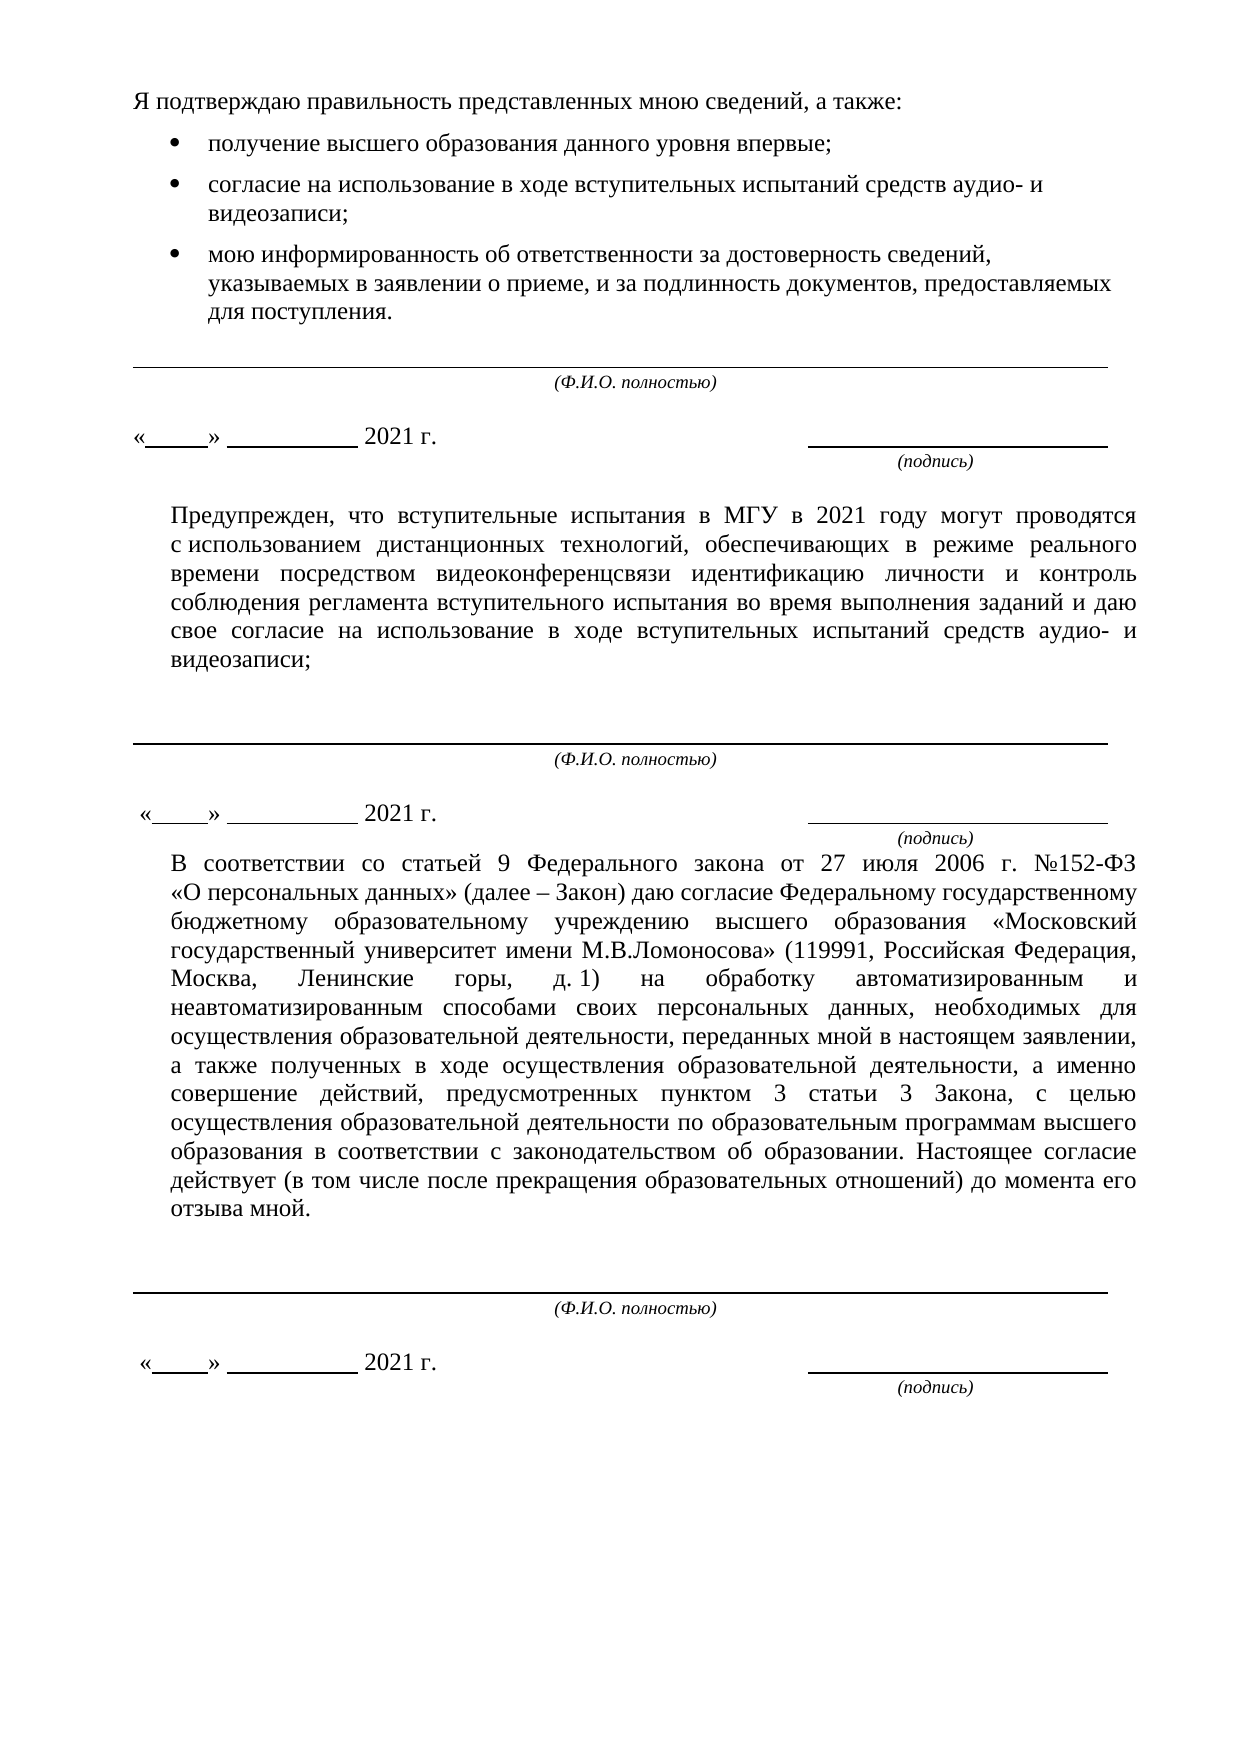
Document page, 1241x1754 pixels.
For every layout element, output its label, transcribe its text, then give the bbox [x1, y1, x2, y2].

list согласие на использование в ходе вступительных испытаний средств аудио- и видеозаписи; [170, 169, 1138, 226]
text « » 2021 г. [133, 421, 1138, 450]
text (Ф.И.О. полностью) [133, 1297, 1138, 1318]
text (подпись) [658, 450, 1138, 472]
list мою информированность об ответственности за достоверность сведений, указываемых в заявлении о приеме, и за подлинность документов, предоставляемых для поступления. [170, 239, 1138, 325]
list Предупрежден, что вступительные испытания в МГУ в 2021 году могут проводятся с использованием дистанционных технологий, обеспечивающих в режиме реального времени посредством видеоконференцсвязи идентификацию личности и контроль соблюдения регламента вступительного испытания во время выполнения заданий и даю свое согласие на использование в ходе вступительных испытаний средств аудио- и видеозаписи; [170, 501, 1138, 673]
text Я подтверждаю правильность представленных мною сведений, а также: [133, 86, 1138, 115]
text (подпись) [658, 1376, 1138, 1398]
list получение высшего образования данного уровня впервые; [170, 128, 1138, 156]
list В соответствии со статьей 9 Федерального закона от 27 июля 2006 г. №152-ФЗ «О персональных данных» (далее – Закон) даю согласие Федеральному государственному бюджетному образовательному учреждению высшего образования «Московский государственный университет имени М.В.Ломоносова» (119991, Российская Федерация, Москва, Ленинские горы, д. 1) на обработку автоматизированным и неавтоматизированным способами своих персональных данных, необходимых для осуществления образовательной деятельности, переданных мной в настоящем заявлении, а также полученных в ходе осуществления образовательной деятельности, а именно совершение действий, предусмотренных пунктом 3 статьи 3 Закона, с целью осуществления образовательной деятельности по образовательным программам высшего образования в соответствии с законодательством об образовании. Настоящее согласие действует (в том числе после прекращения образовательных отношений) до момента его отзыва мной. [170, 848, 1138, 1222]
text « » 2021 г. [133, 1347, 1138, 1376]
text (Ф.И.О. полностью) [133, 371, 1138, 393]
text (Ф.И.О. полностью) [133, 748, 1138, 769]
text « » 2021 г. [133, 798, 1138, 827]
text (подпись) [658, 827, 1138, 848]
